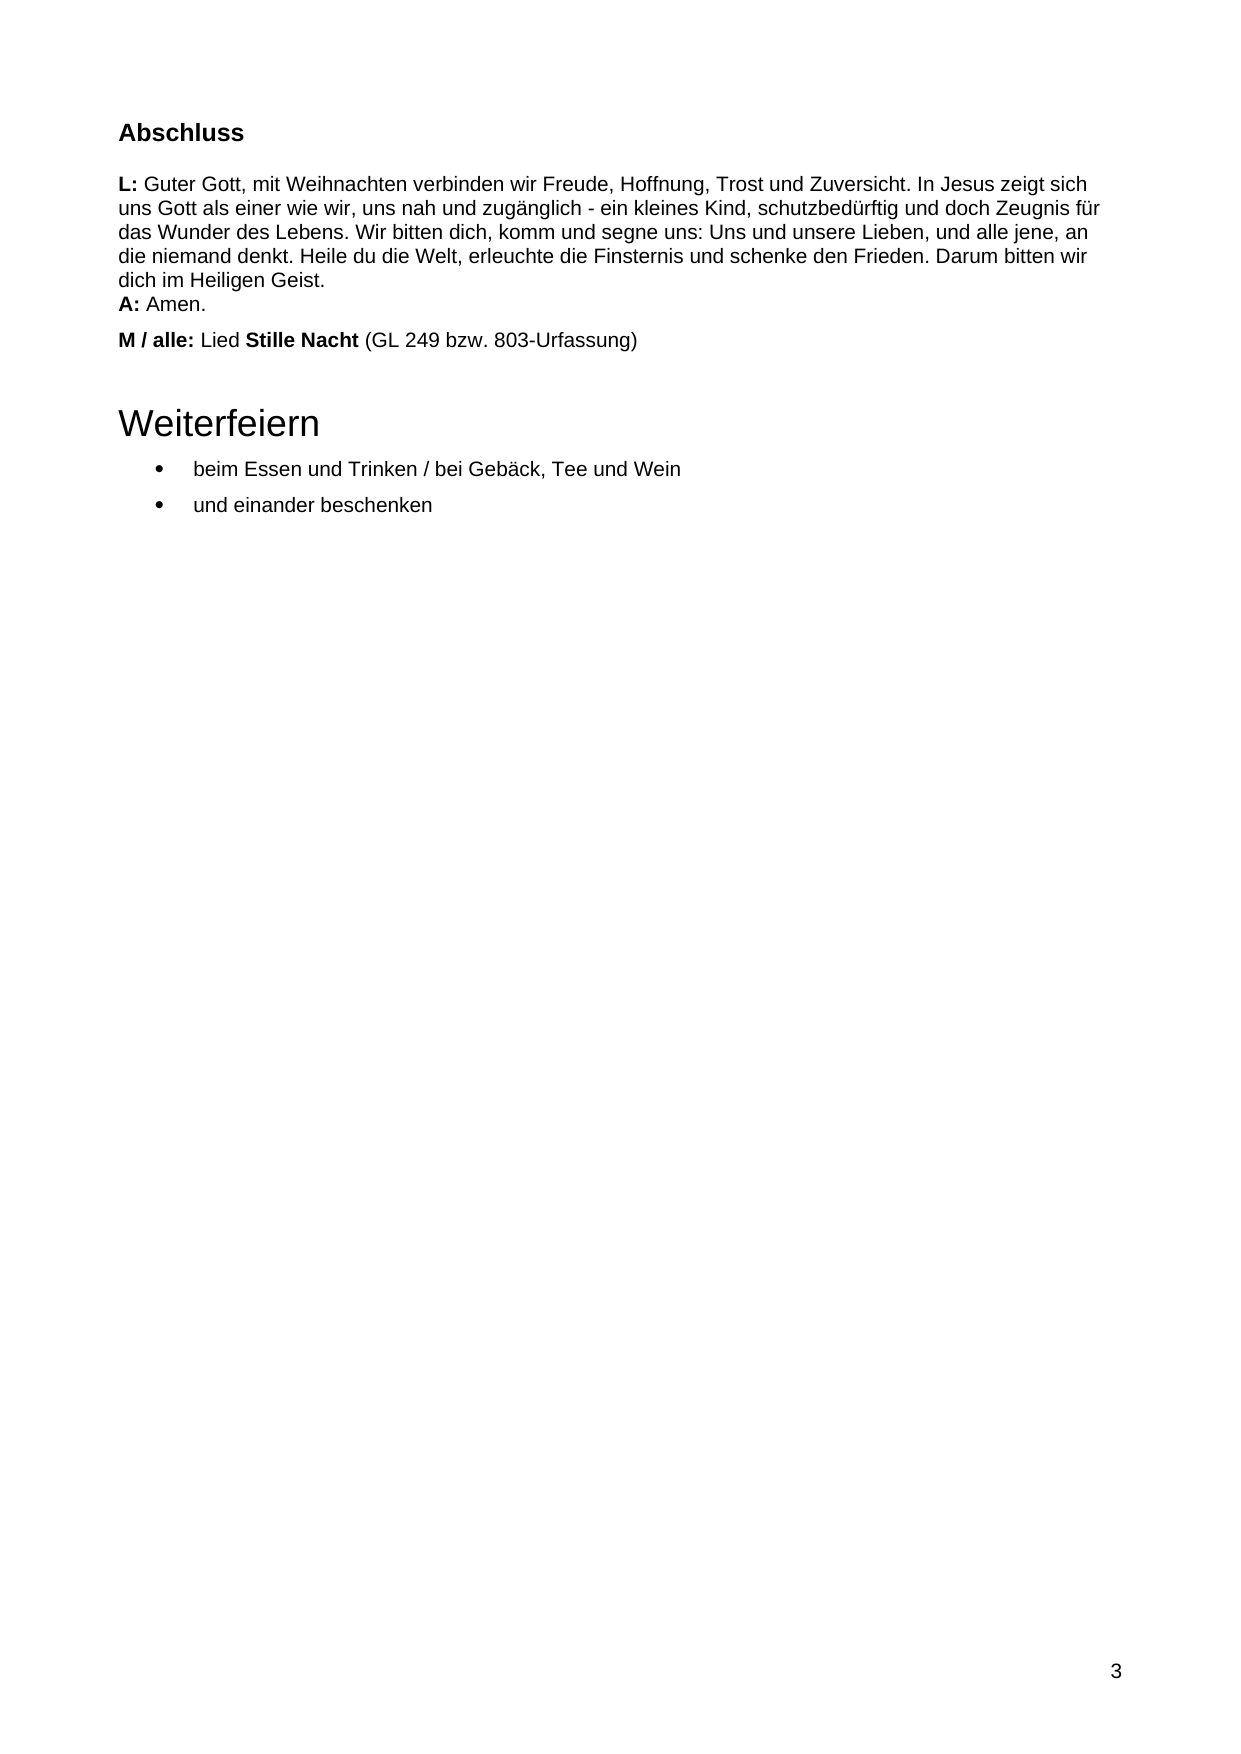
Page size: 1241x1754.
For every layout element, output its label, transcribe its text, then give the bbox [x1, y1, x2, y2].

text M / alle: Lied Stille Nacht (GL 249 bzw. 803-Urfassung) [118, 328, 1122, 352]
subtitle Weiterfeiern [118, 401, 1122, 444]
subtitle Abschluss [118, 118, 1122, 147]
list und einander beschenken [156, 493, 1122, 517]
text L: Guter Gott, mit Weihnachten verbinden wir Freude, Hoffnung, Trost und Zuversicht. In Jesus zeigt sich uns Gott als einer wie wir, uns nah und zugänglich - ein kleines Kind, schutzbedürftig und doch Zeugnis für das Wunder des Lebens. Wir bitten dich, komm und segne uns: Uns und unsere Lieben, und alle jene, an die niemand denkt. Heile du die Welt, erleuchte die Finsternis und schenke den Frieden. Darum bitten wir dich im Heiligen Geist. A: Amen. [118, 172, 1122, 316]
list beim Essen und Trinken / bei Gebäck, Tee und Wein [156, 457, 1122, 481]
